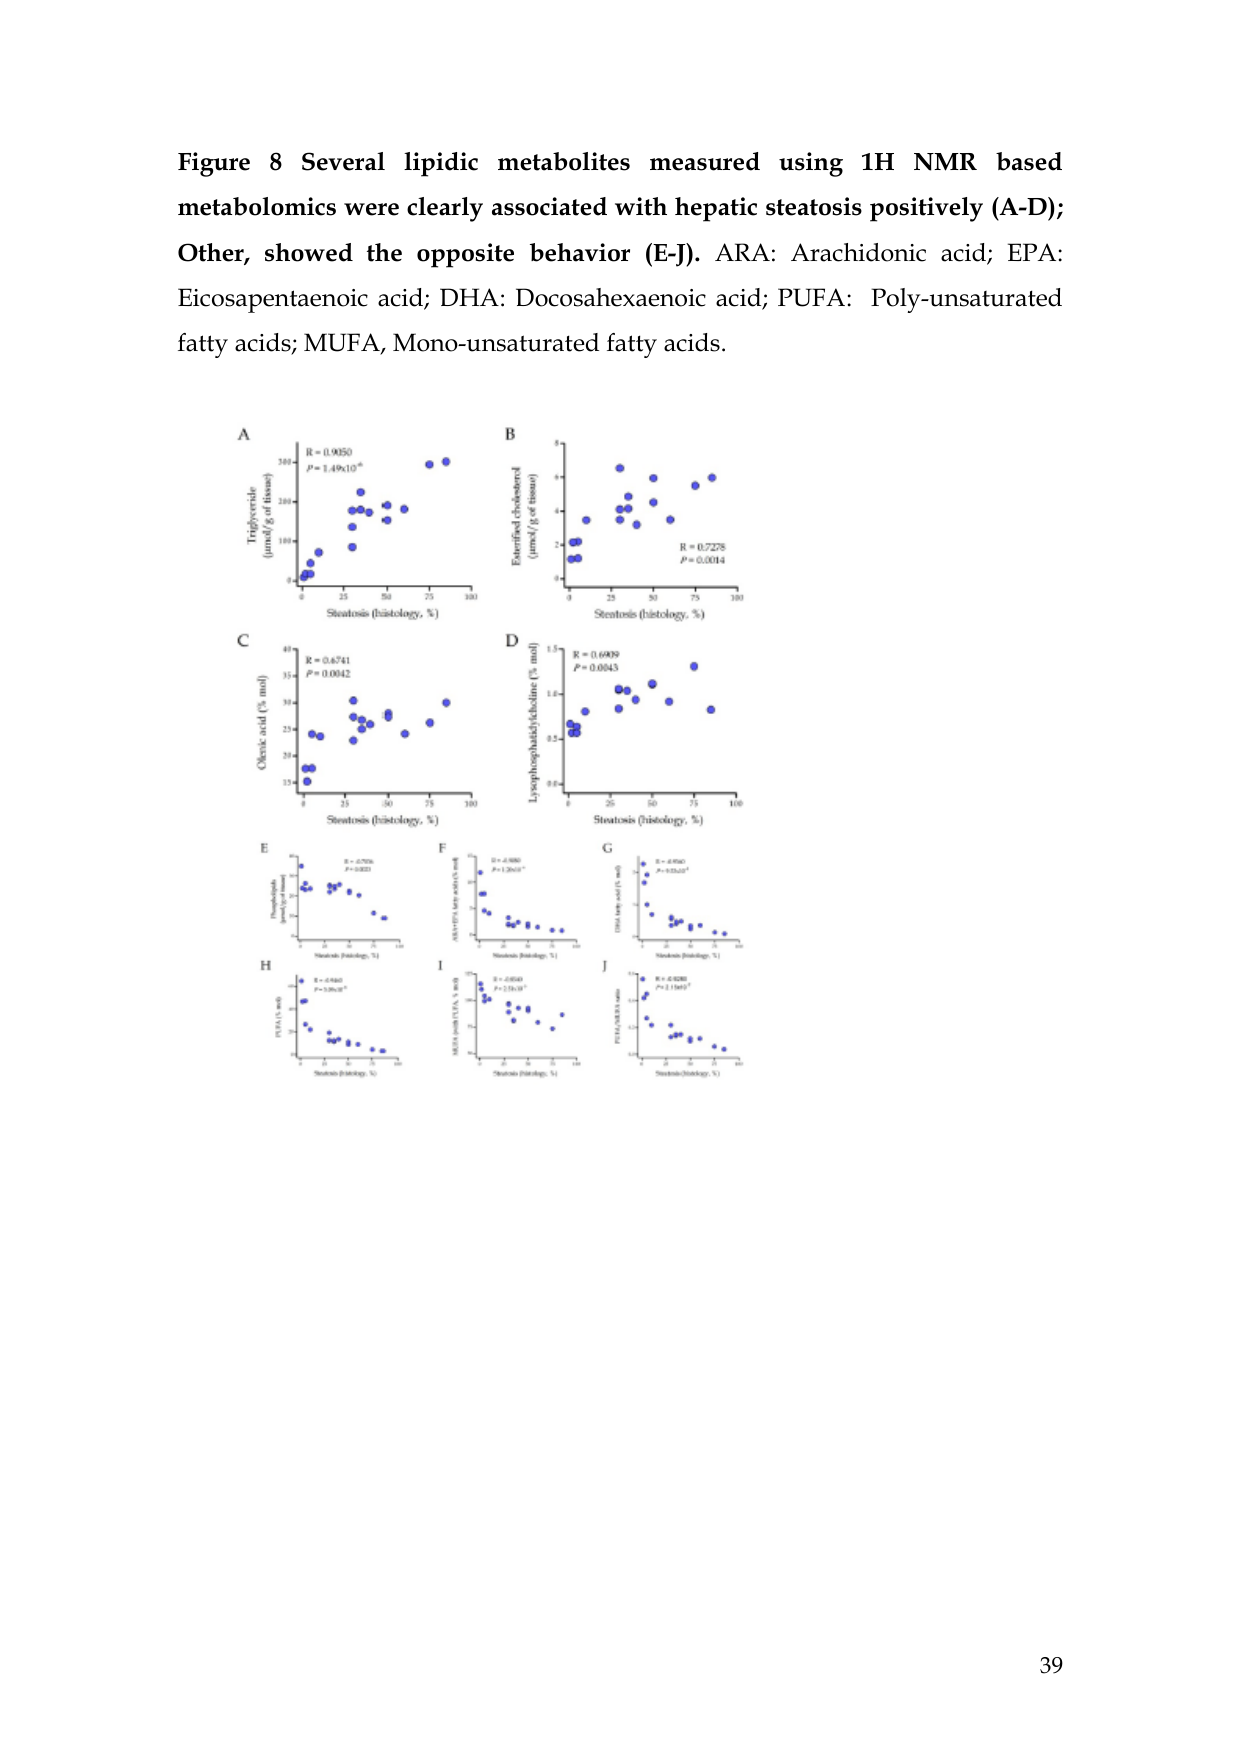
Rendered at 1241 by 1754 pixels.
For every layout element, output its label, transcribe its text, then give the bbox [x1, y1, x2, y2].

picture [177, 373, 875, 1119]
text Figure 8 Several lipidic metabolites measured using 1H NMR based metabolomics were clearly associated with hepatic steatosis positively (A-D); Other, showed the opposite behavior (E-J). ARA: Arachidonic acid; EPA: Eicosapentaenoic acid; DHA: Docosahexaenoic acid; PUFA: Poly-unsaturated fatty acids; MUFA, Mono-unsaturated fatty acids. [177, 148, 1063, 358]
